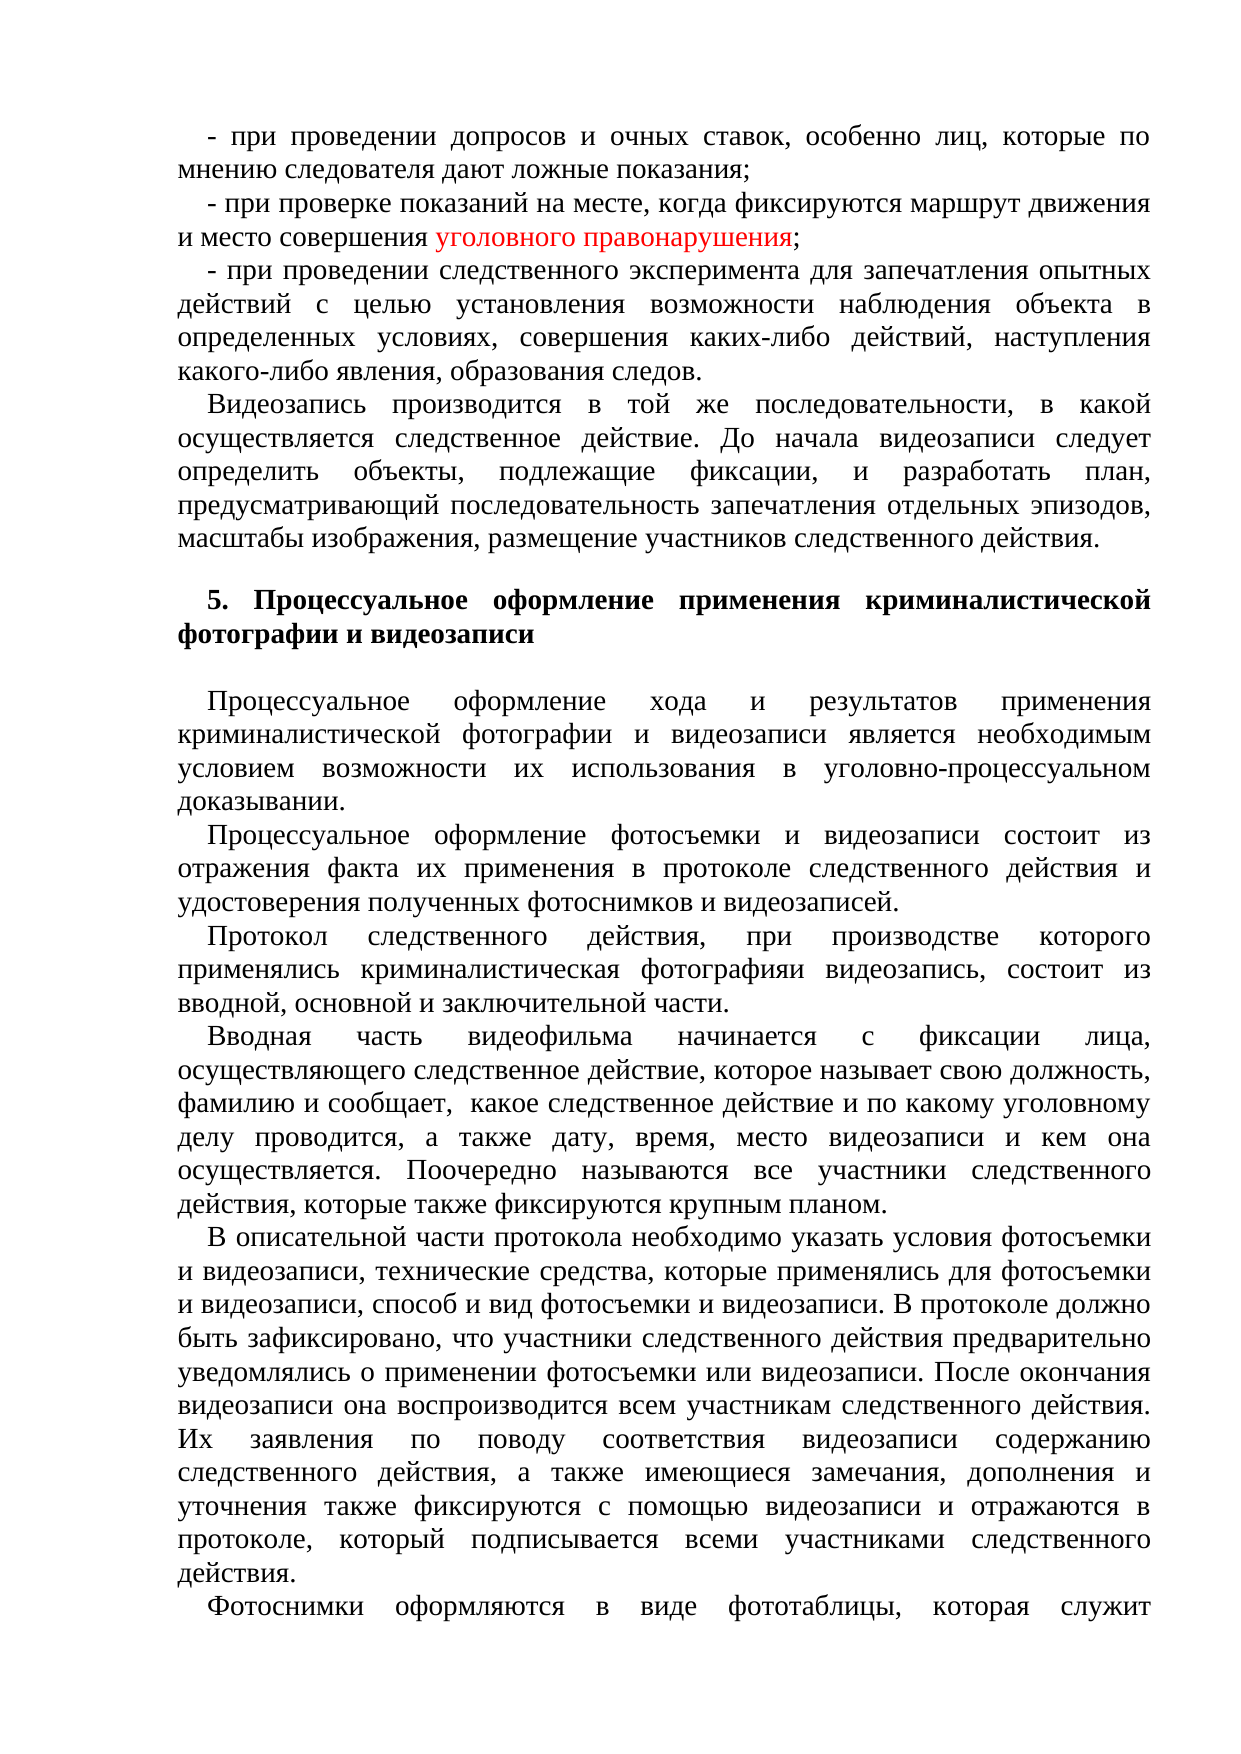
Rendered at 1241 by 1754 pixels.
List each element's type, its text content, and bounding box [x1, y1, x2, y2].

text Процессуальное оформление фотосъемки и видеозаписи состоит из отражения факта их применения в протоколе следственного действия и удостоверения полученных фотоснимков и видеозаписей. [177, 817, 1152, 918]
text 5. Процессуальное оформление применения криминалистической фотографии и видеозаписи [177, 582, 1152, 649]
text - при проведении допросов и очных ставок, особенно лиц, которые по мнению следователя дают ложные показания; [177, 118, 1152, 185]
text - при проверке показаний на месте, когда фиксируются маршрут движения и место совершения уголовного правонарушения; [177, 185, 1152, 252]
text Вводная часть видеофильма начинается с фиксации лица, осуществляющего следственное действие, которое называет свою должность, фамилию и сообщает, какое следственное действие и по какому уголовному делу проводится, а также дату, время, место видеозаписи и кем она осуществляется. Поочередно называются все участники следственного действия, которые также фиксируются крупным планом. [177, 1018, 1152, 1219]
text - при проведении следственного эксперимента для запечатления опытных действий с целью установления возможности наблюдения объекта в определенных условиях, совершения каких-либо действий, наступления какого-либо явления, образования следов. [177, 252, 1152, 386]
text Видеозапись производится в той же последовательности, в какой осуществляется следственное действие. До начала видеозаписи следует определить объекты, подлежащие фиксации, и разработать план, предусматривающий последовательность запечатления отдельных эпизодов, масштабы изображения, размещение участников следственного действия. [177, 386, 1152, 554]
text Протокол следственного действия, при производстве которого применялись криминалистическая фотографияи видеозапись, состоит из вводной, основной и заключительной части. [177, 918, 1152, 1018]
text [177, 1588, 1152, 1622]
text Процессуальное оформление хода и результатов применения криминалистической фотографии и видеозаписи является необходимым условием возможности их использования в уголовно-процессуальном доказывании. [177, 683, 1152, 817]
text В описательной части протокола необходимо указать условия фотосъемки и видеозаписи, технические средства, которые применялись для фотосъемки и видеозаписи, способ и вид фотосъемки и видеозаписи. В протоколе должно быть зафиксировано, что участники следственного действия предварительно уведомлялись о применении фотосъемки или видеозаписи. После окончания видеозаписи она воспроизводится всем участникам следственного действия. Их заявления по поводу соответствия видеозаписи содержанию следственного действия, а также имеющиеся замечания, дополнения и уточнения также фиксируются с помощью видеозаписи и отражаются в протоколе, который подписывается всеми участниками следственного действия. [177, 1219, 1152, 1588]
